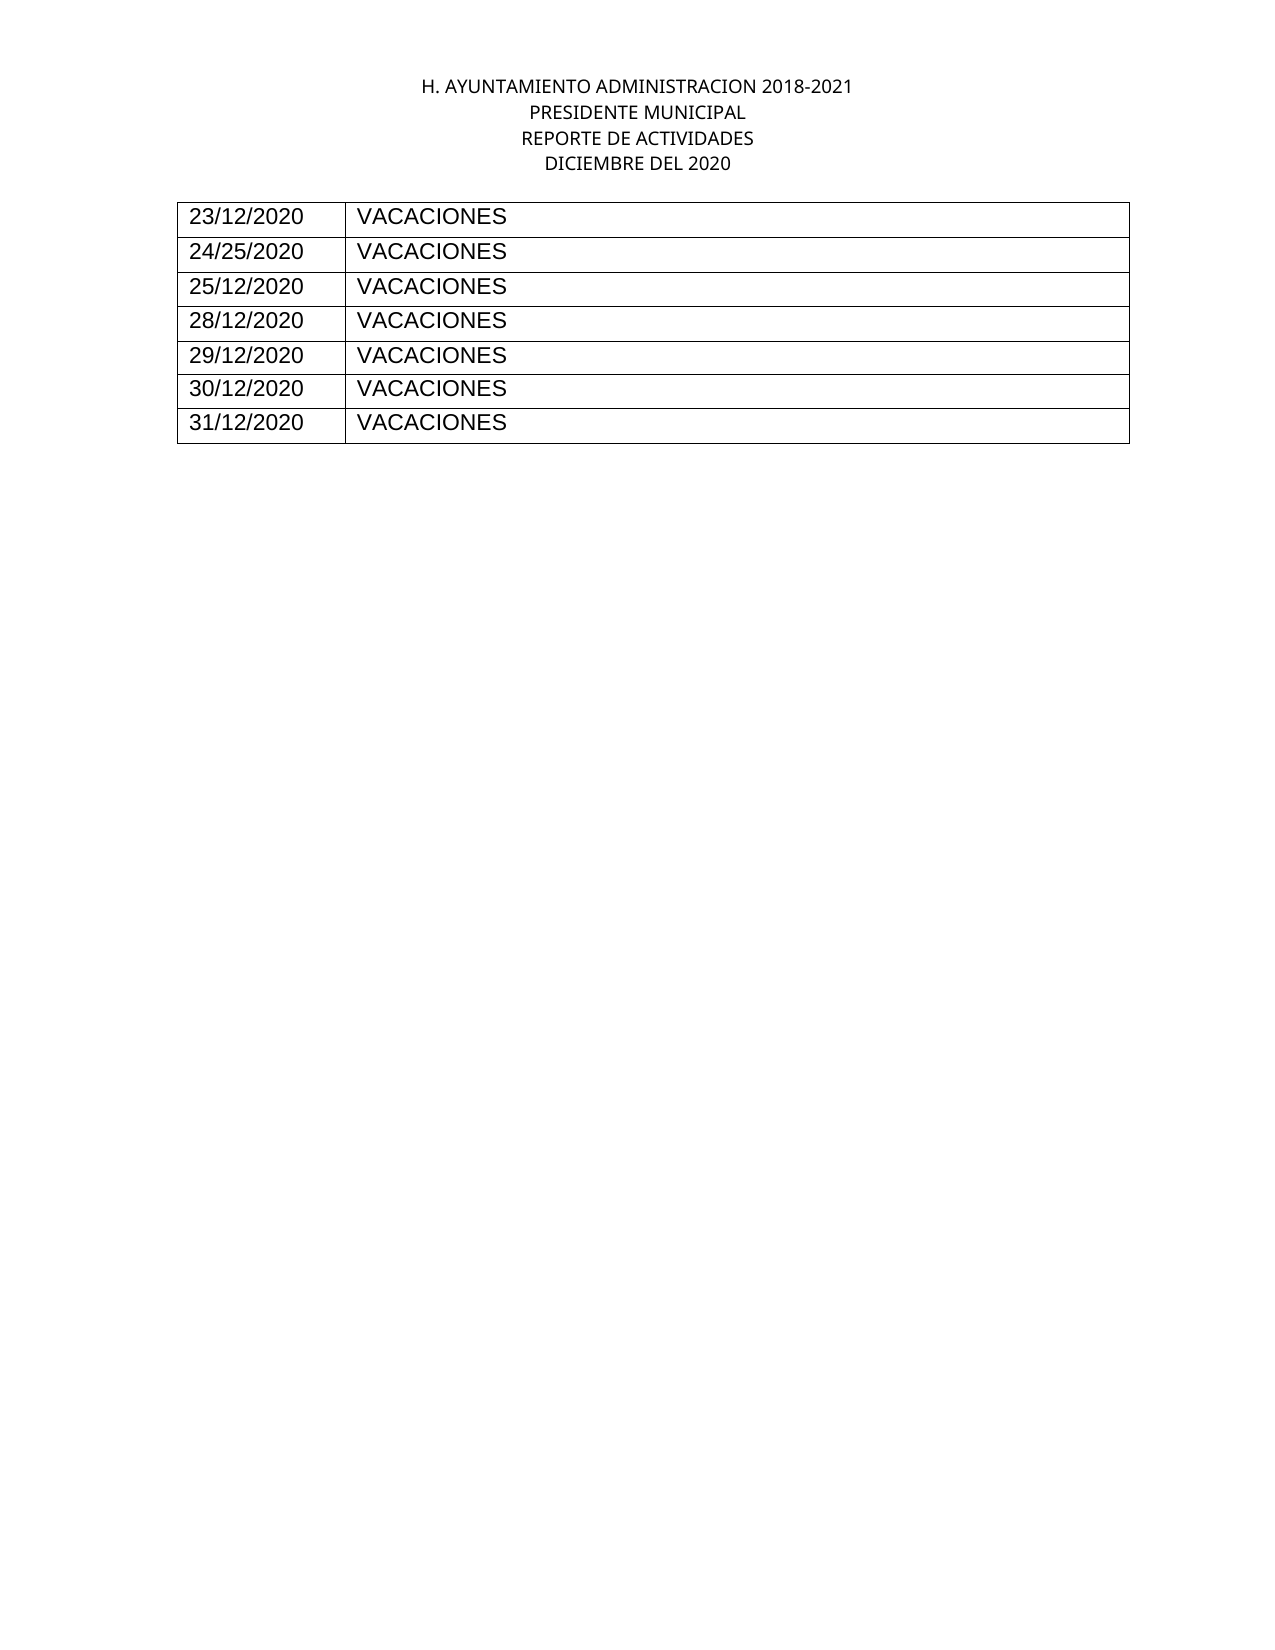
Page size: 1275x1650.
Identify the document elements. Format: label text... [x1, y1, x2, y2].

table_cell 24/25/2020 [178, 238, 345, 272]
table_cell VACACIONES [346, 273, 1129, 306]
table_cell 23/12/2020 [178, 203, 345, 237]
table_cell VACACIONES [346, 409, 1129, 443]
table_cell VACACIONES [346, 375, 1129, 408]
table_cell 25/12/2020 [178, 273, 345, 306]
table_cell VACACIONES [346, 238, 1129, 272]
table_cell 28/12/2020 [178, 307, 345, 341]
table_cell 30/12/2020 [178, 375, 345, 408]
table_cell VACACIONES [346, 342, 1129, 373]
table_cell 31/12/2020 [178, 409, 345, 443]
table_cell VACACIONES [346, 203, 1129, 237]
table_cell 29/12/2020 [178, 342, 345, 373]
table_cell VACACIONES [346, 307, 1129, 341]
